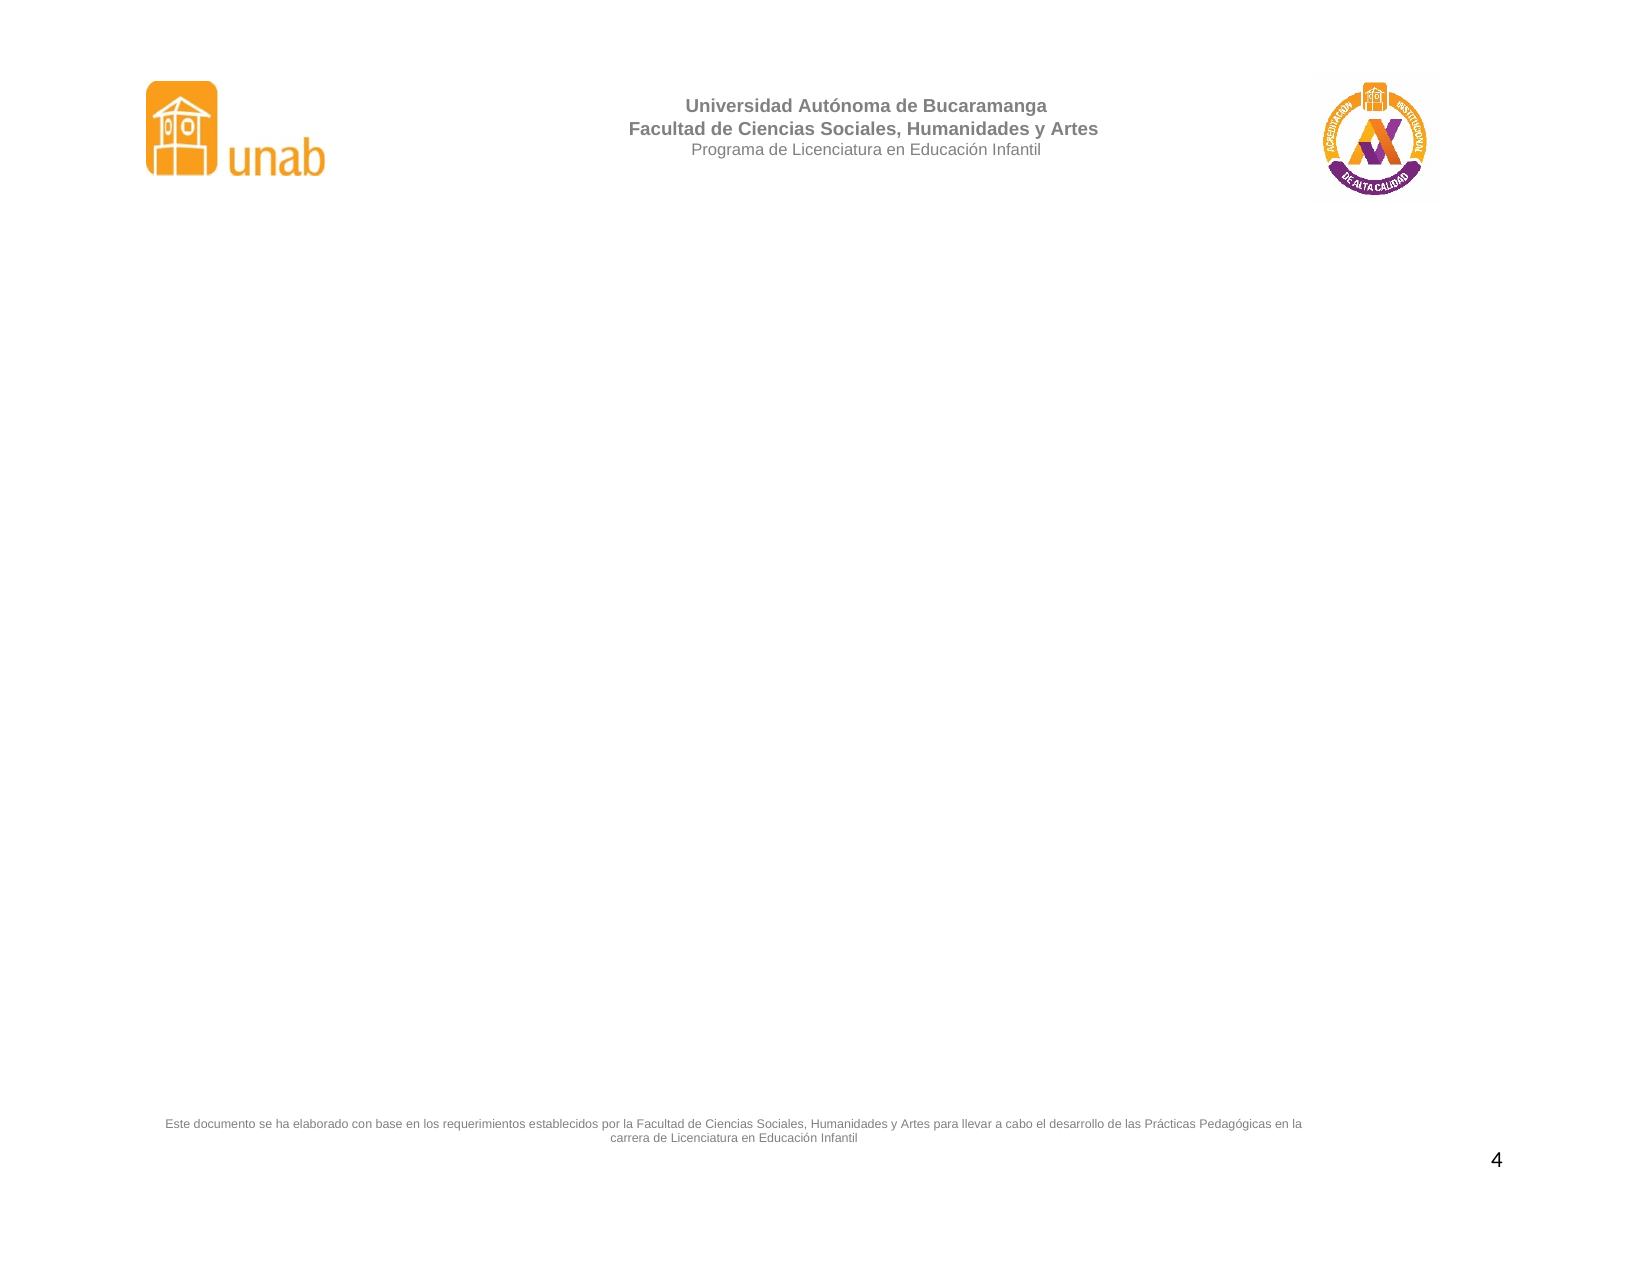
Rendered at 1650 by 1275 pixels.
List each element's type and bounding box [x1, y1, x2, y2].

picture [1309, 73, 1440, 204]
picture [146, 81, 325, 176]
